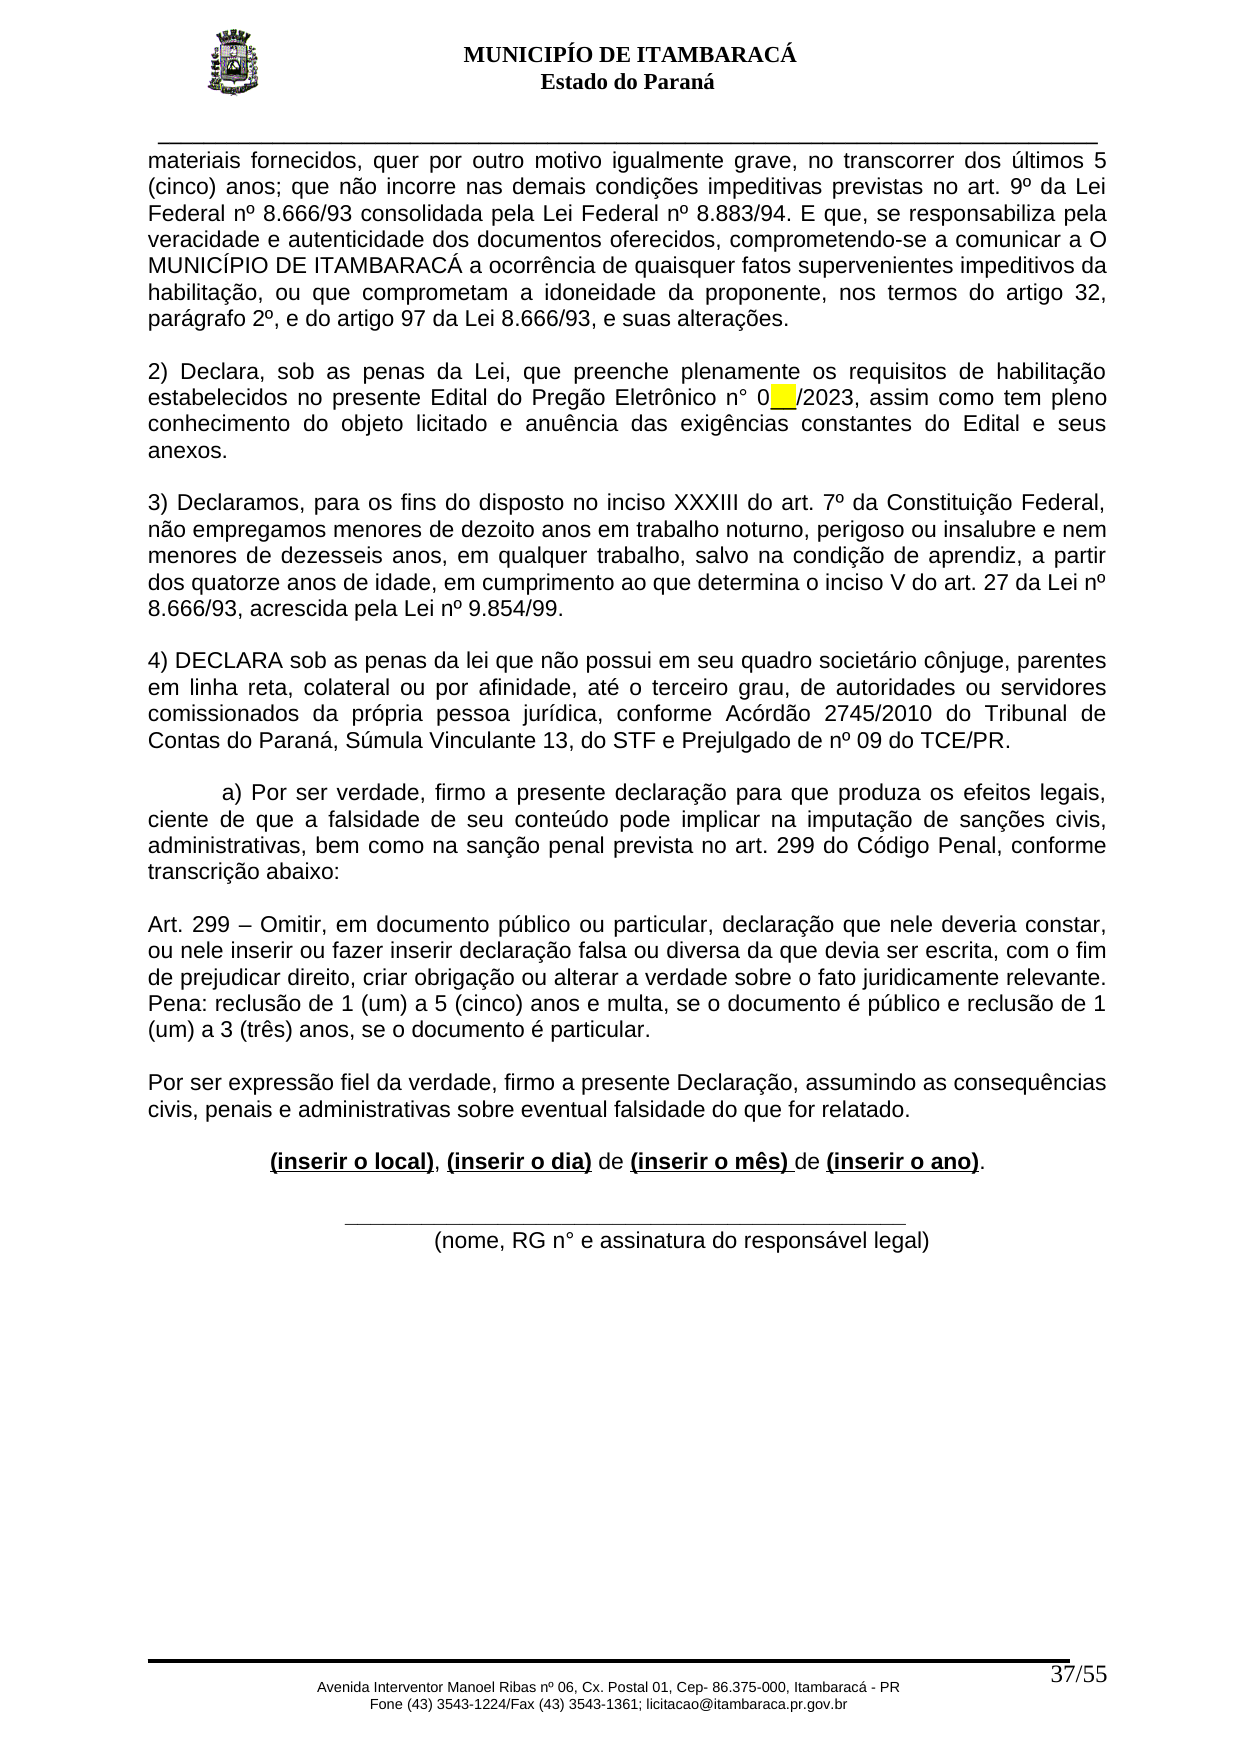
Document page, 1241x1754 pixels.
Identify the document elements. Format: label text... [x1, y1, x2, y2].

picture [206, 29, 261, 97]
list a) Por ser verdade, firmo a presente declaração para que produza os efeitos legais, ciente de que a falsidade de seu conteúdo pode implicar na imputação de sanções civis, administrativas, bem como na sanção penal prevista no art. 299 do Código Penal, conforme transcrição abaixo: [148, 779, 1107, 885]
text Por ser expressão fiel da verdade, firmo a presente Declaração, assumindo as consequências civis, penais e administrativas sobre eventual falsidade do que for relatado. [148, 1069, 1107, 1122]
text (inserir o local), (inserir o dia) de (inserir o mês) de (inserir o ano). [148, 1148, 1107, 1174]
text (nome, RG n° e assinatura do responsável legal) [148, 1227, 1107, 1254]
text 2) Declara, sob as penas da Lei, que preenche plenamente os requisitos de habilitação estabelecidos no presente Edital do Pregão Eletrônico n° 0__/2023, assim como tem pleno conhecimento do objeto licitado e anuência das exigências constantes do Edital e seus anexos. [148, 358, 1107, 463]
text 4) DECLARA sob as penas da lei que não possui em seu quadro societário cônjuge, parentes em linha reta, colateral ou por afinidade, até o terceiro grau, de autoridades ou servidores comissionados da própria pessoa jurídica, conforme Acórdão 2745/2010 do Tribunal de Contas do Paraná, Súmula Vinculante 13, do STF e Prejulgado de nº 09 do TCE/PR. [148, 647, 1107, 753]
text 3) Declaramos, para os fins do disposto no inciso XXXIII do art. 7º da Constituição Federal, não empregamos menores de dezoito anos em trabalho noturno, perigoso ou insalubre e nem menores de dezesseis anos, em qualquer trabalho, salvo na condição de aprendiz, a partir dos quatorze anos de idade, em cumprimento ao que determina o inciso V do art. 27 da Lei nº 8.666/93, acrescida pela Lei nº 9.854/99. [148, 489, 1107, 621]
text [148, 147, 1107, 331]
text Art. 299 – Omitir, em documento público ou particular, declaração que nele deveria constar, ou nele inserir ou fazer inserir declaração falsa ou diversa da que devia ser escrita, com o fim de prejudicar direito, criar obrigação ou alterar a verdade sobre o fato juridicamente relevante. Pena: reclusão de 1 (um) a 5 (cinco) anos e multa, se o documento é público e reclusão de 1 (um) a 3 (três) anos, se o documento é particular. [148, 911, 1107, 1043]
title ____________________________________________ [148, 1201, 1102, 1227]
